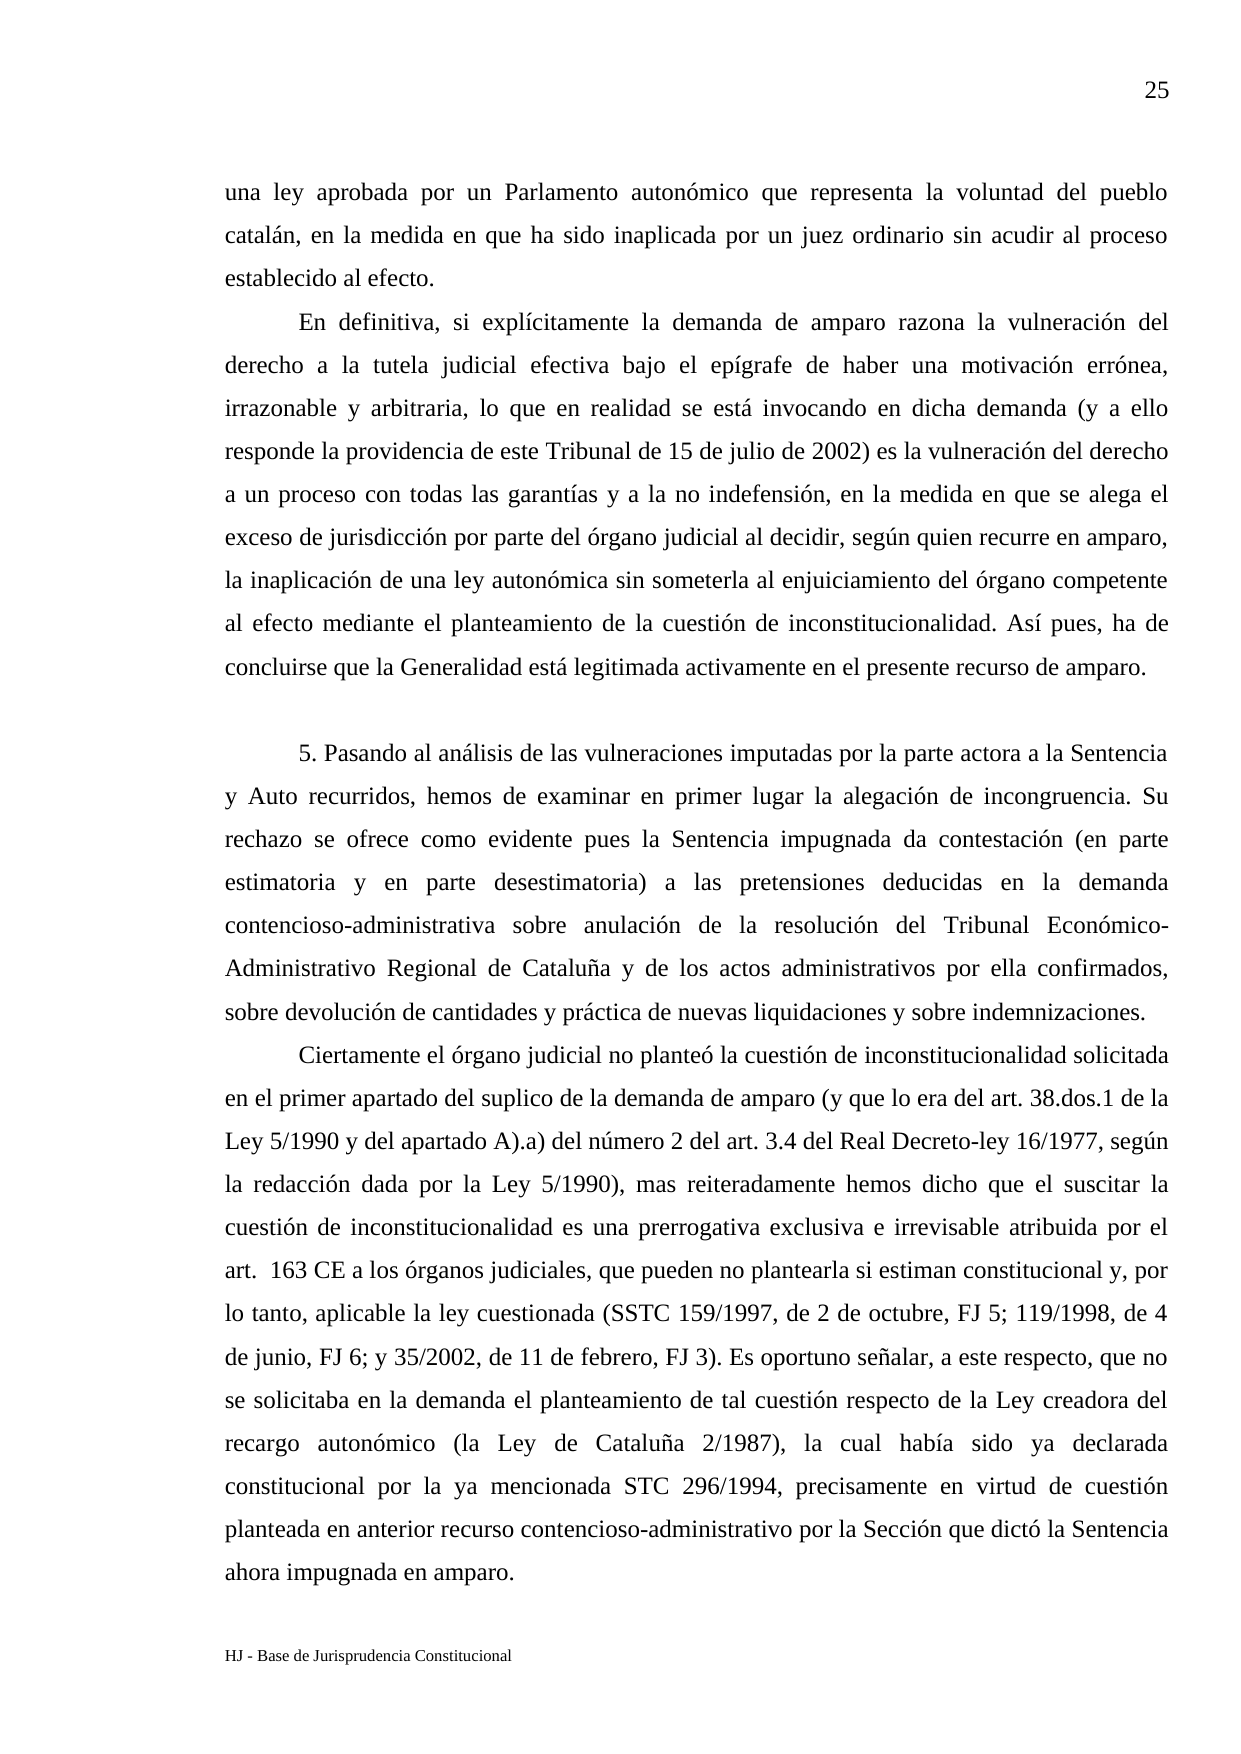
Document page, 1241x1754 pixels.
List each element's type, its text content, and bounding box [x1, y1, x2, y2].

text Ciertamente el órgano judicial no planteó la cuestión de inconstitucionalidad solicitada en el primer apartado del suplico de la demanda de amparo (y que lo era del art. 38.dos.1 de la Ley 5/1990 y del apartado A).a) del número 2 del art. 3.4 del Real Decreto-ley 16/1977, según la redacción dada por la Ley 5/1990), mas reiteradamente hemos dicho que el suscitar la cuestión de inconstitucionalidad es una prerrogativa exclusiva e irrevisable atribuida por el art. 163 CE a los órganos judiciales, que pueden no plantearla si estiman constitucional y, por lo tanto, aplicable la ley cuestionada (SSTC 159/1997, de 2 de octubre, FJ 5; 119/1998, de 4 de junio, FJ 6; y 35/2002, de 11 de febrero, FJ 3). Es oportuno señalar, a este respecto, que no se solicitaba en la demanda el planteamiento de tal cuestión respecto de la Ley creadora del recargo autonómico (la Ley de Cataluña 2/1987), la cual había sido ya declarada constitucional por la ya mencionada STC 296/1994, precisamente en virtud de cuestión planteada en anterior recurso contencioso-administrativo por la Sección que dictó la Sentencia ahora impugnada en amparo. [224, 1040, 1169, 1586]
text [224, 177, 1169, 292]
text En definitiva, si explícitamente la demanda de amparo razona la vulneración del derecho a la tutela judicial efectiva bajo el epígrafe de haber una motivación errónea, irrazonable y arbitraria, lo que en realidad se está invocando en dicha demanda (y a ello responde la providencia de este Tribunal de 15 de julio de 2002) es la vulneración del derecho a un proceso con todas las garantías y a la no indefensión, en la medida en que se alega el exceso de jurisdicción por parte del órgano judicial al decidir, según quien recurre en amparo, la inaplicación de una ley autonómica sin someterla al enjuiciamiento del órgano competente al efecto mediante el planteamiento de la cuestión de inconstitucionalidad. Así pues, ha de concluirse que la Generalidad está legitimada activamente en el presente recurso de amparo. [224, 307, 1169, 680]
text 5. Pasando al análisis de las vulneraciones imputadas por la parte actora a la Sentencia y Auto recurridos, hemos de examinar en primer lugar la alegación de incongruencia. Su rechazo se ofrece como evidente pues la Sentencia impugnada da contestación (en parte estimatoria y en parte desestimatoria) a las pretensiones deducidas en la demanda contencioso-administrativa sobre anulación de la resolución del Tribunal Económico- Administrativo Regional de Cataluña y de los actos administrativos por ella confirmados, sobre devolución de cantidades y práctica de nuevas liquidaciones y sobre indemnizaciones. [224, 738, 1169, 1025]
